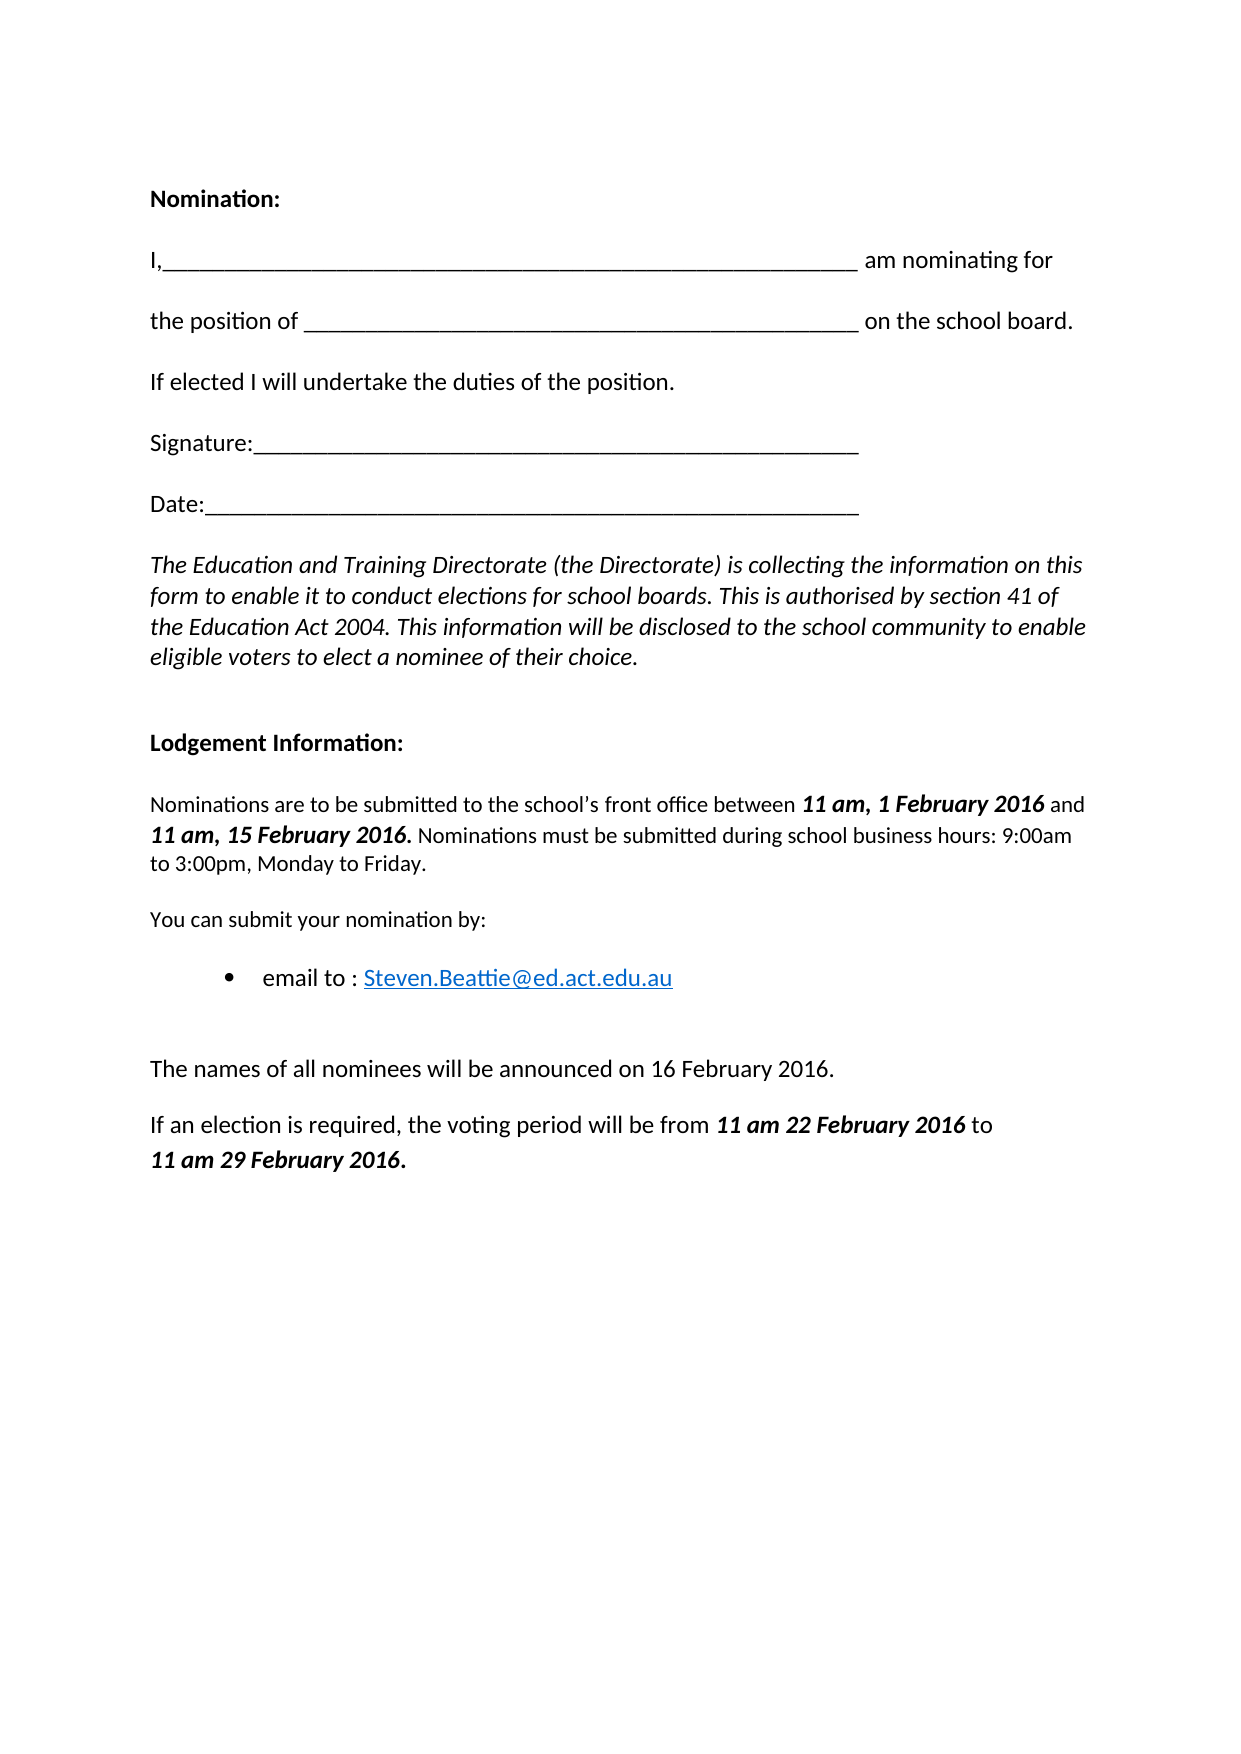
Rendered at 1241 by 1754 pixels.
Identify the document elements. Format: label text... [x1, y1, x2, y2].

subtitle Nomination: [150, 183, 1090, 214]
list email to : Steven.Beattie@ed.act.edu.au [225, 962, 1090, 992]
text You can submit your nomination by: [150, 906, 1090, 934]
text Date: [150, 488, 1090, 519]
text The Education and Training Directorate (the Directorate) is collecting the information on this form to enable it to conduct elections for school boards. This is authorised by section 41 of the Education Act 2004. This information will be disclosed to the school community to enable eligible voters to elect a nominee of their choice. [150, 549, 1090, 672]
text The names of all nominees will be announced on 16 February 2016. [150, 1053, 1090, 1084]
text Signature: [150, 427, 1090, 458]
text Nominations are to be submitted to the school’s front office between 11 am, 1 February 2016 and 11 am, 15 February 2016. Nominations must be submitted during school business hours: to , Monday to Friday. [150, 788, 1090, 878]
text If an election is required, the voting period will be from 11 am 22 February 2016 to 11 am 29 February 2016. [150, 1109, 1090, 1174]
text I, am nominating for the position of on the school board. If elected I will undertake the duties of the position. [150, 244, 1090, 397]
subtitle Lodgement Information: [150, 727, 1090, 758]
